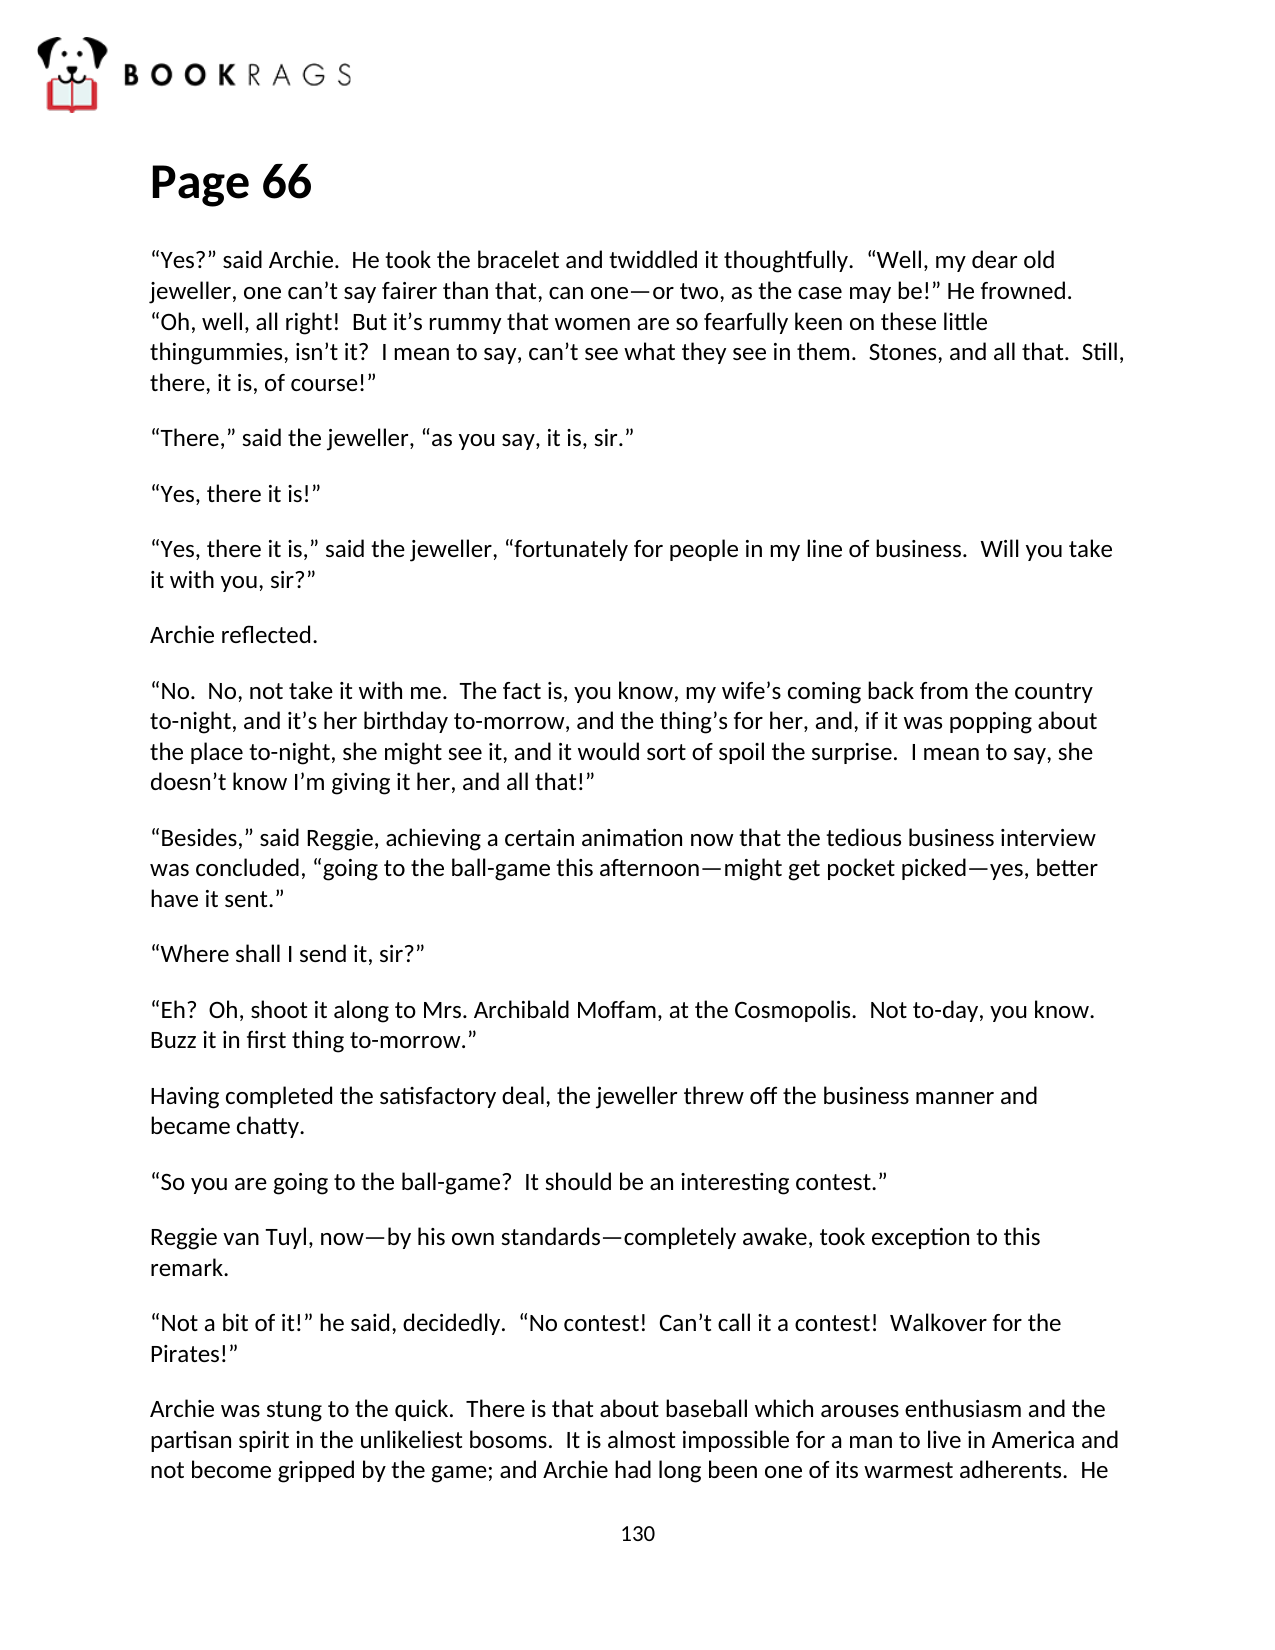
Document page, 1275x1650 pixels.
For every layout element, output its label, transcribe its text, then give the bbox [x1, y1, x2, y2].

text Reggie van Tuyl, now—­by his own standards—­completely awake, took exception to this remark. [150, 1222, 1125, 1283]
text “Not a bit of it!” he said, decidedly. “No contest! Can’t call it a contest! Walkover for the Pirates!” [150, 1308, 1125, 1369]
text “Yes, there it is!” [150, 478, 1125, 508]
text “No. No, not take it with me. The fact is, you know, my wife’s coming back from the country to-night, and it’s her birthday to-morrow, and the thing’s for her, and, if it was popping about the place to-night, she might see it, and it would sort of spoil the surprise. I mean to say, she doesn’t know I’m giving it her, and all that!” [150, 675, 1125, 797]
text “So you are going to the ball-game? It should be an interesting contest.” [150, 1166, 1125, 1197]
text “Besides,” said Reggie, achieving a certain animation now that the tedious business interview was concluded, “going to the ball-game this afternoon—­might get pocket picked—­yes, better have it sent.” [150, 822, 1125, 913]
text “Yes?” said Archie. He took the bracelet and twiddled it thoughtfully. “Well, my dear old jeweller, one can’t say fairer than that, can one—­or two, as the case may be!” He frowned. “Oh, well, all right! But it’s rummy that women are so fearfully keen on these little thingummies, isn’t it? I mean to say, can’t see what they see in them. Stones, and all that. Still, there, it is, of course!” [150, 244, 1125, 397]
text Archie reflected. [150, 619, 1125, 650]
picture [37, 37, 351, 113]
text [150, 1394, 1125, 1485]
text Page 66 [150, 150, 1125, 211]
text “Where shall I send it, sir?” [150, 938, 1125, 969]
text Having completed the satisfactory deal, the jeweller threw off the business manner and became chatty. [150, 1080, 1125, 1141]
text “Yes, there it is,” said the jeweller, “fortunately for people in my line of business. Will you take it with you, sir?” [150, 533, 1125, 594]
text “Eh? Oh, shoot it along to Mrs. Archibald Moffam, at the Cosmopolis. Not to-day, you know. Buzz it in first thing to-morrow.” [150, 994, 1125, 1055]
text “There,” said the jeweller, “as you say, it is, sir.” [150, 422, 1125, 453]
